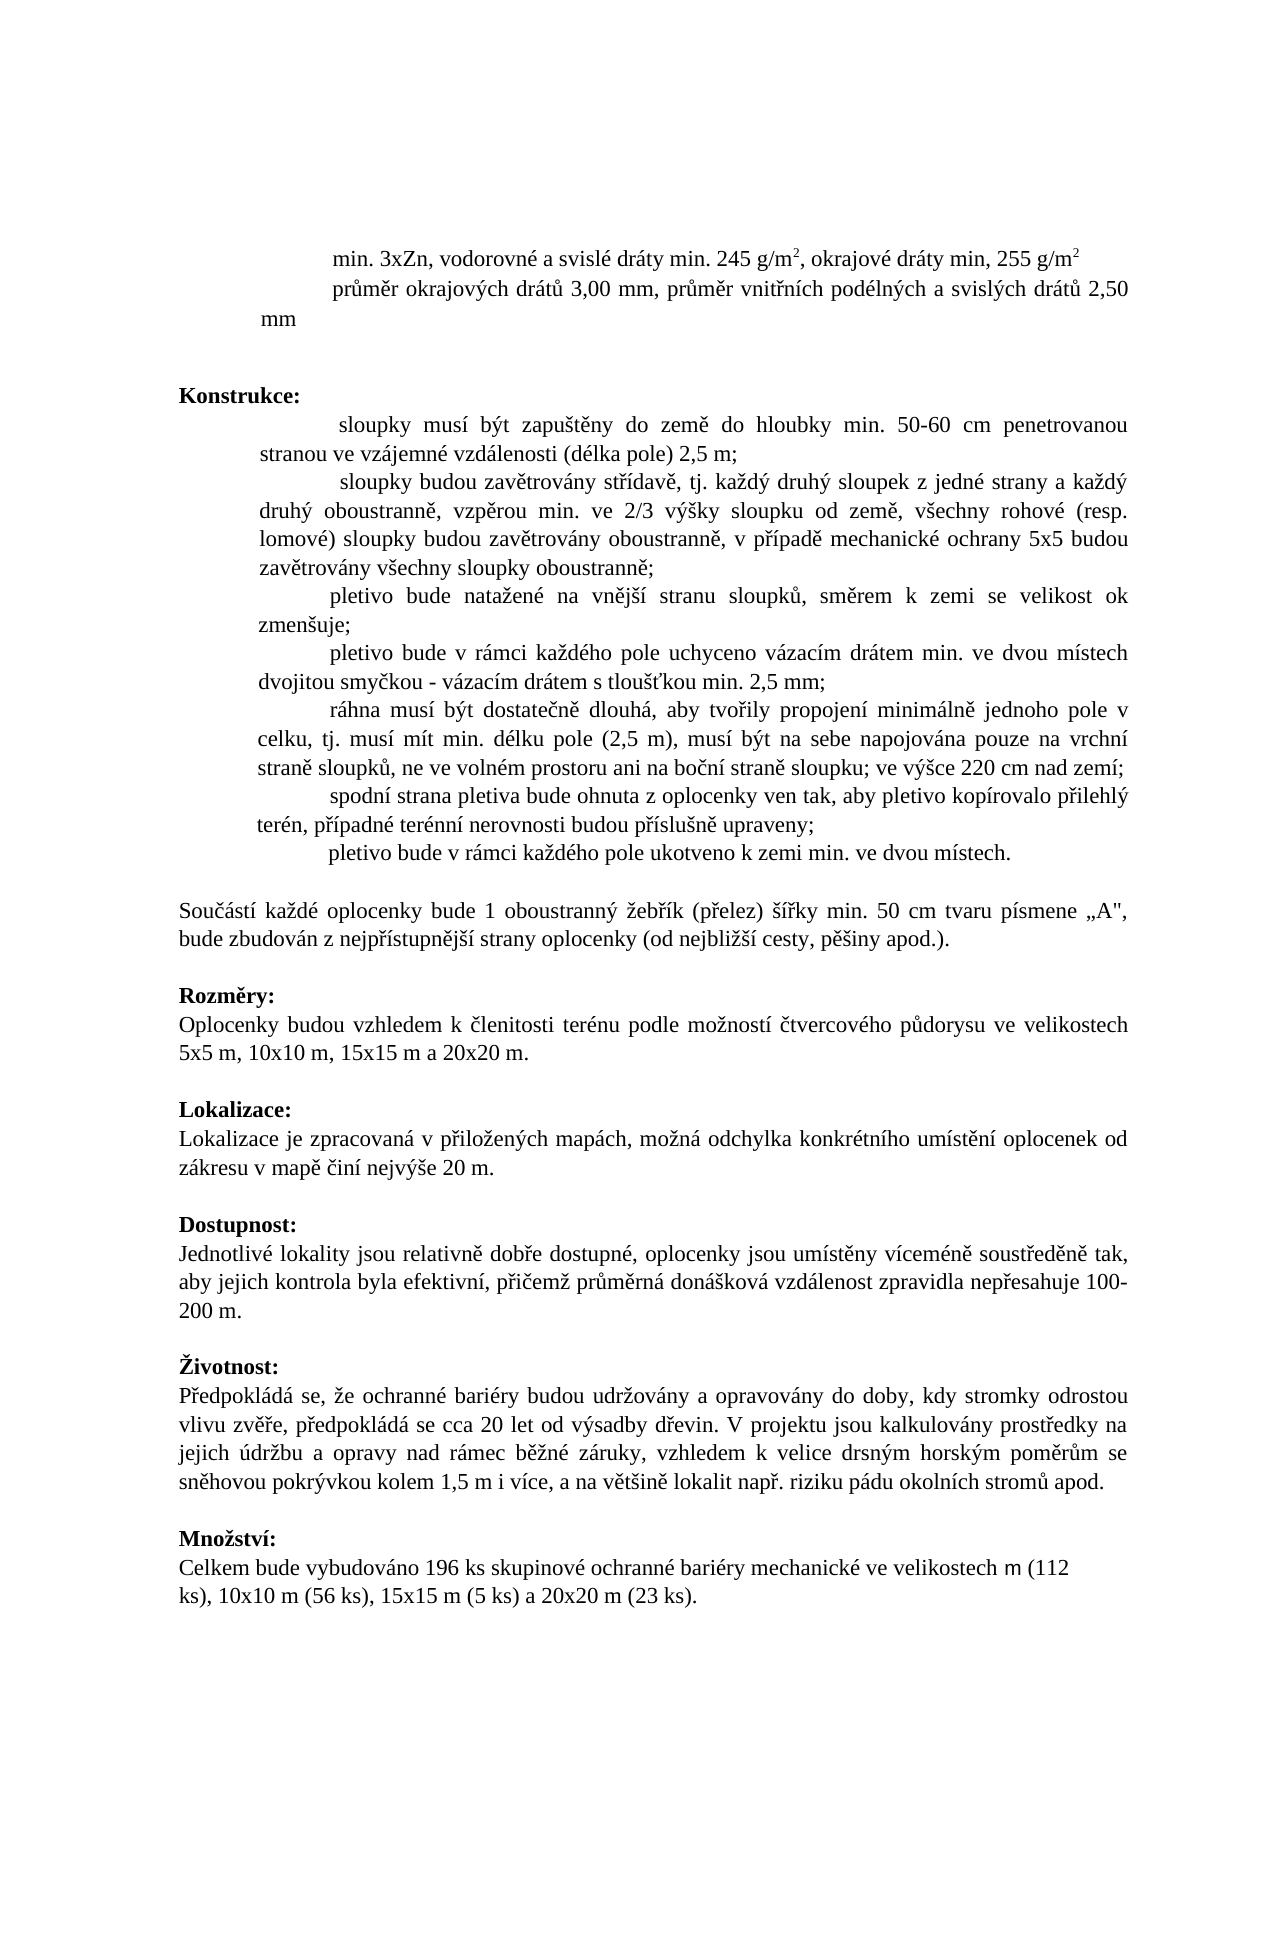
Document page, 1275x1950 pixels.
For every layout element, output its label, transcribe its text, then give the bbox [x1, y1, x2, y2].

text Dostupnost: [178, 1209, 1129, 1238]
text spodní strana pletiva bude ohnuta z oplocenky ven tak, aby pletivo kopírovalo přilehlý terén, případné terénní nerovnosti budou příslušně upraveny; [257, 781, 1129, 838]
text Lokalizace: [178, 1095, 1129, 1123]
text Oplocenky budou vzhledem k členitosti terénu podle možností čtvercového půdorysu ve velikostech 5x5 m, 10x10 m, 15x15 m a 20x20 m. [178, 1009, 1129, 1066]
text Konstrukce: [178, 381, 1129, 409]
text sloupky budou zavětrovány střídavě, tj. každý druhý sloupek z jedné strany a každý druhý oboustranně, vzpěrou min. ve 2/3 výšky sloupku od země, všechny rohové (resp. lomové) sloupky budou zavětrovány oboustranně, v případě mechanické ochrany 5x5 budou zavětrovány všechny sloupky oboustranně; [259, 467, 1129, 581]
text Rozměry: [178, 981, 1129, 1009]
text Součástí každé oplocenky bude 1 oboustranný žebřík (přelez) šířky min. 50 cm tvaru písmene „A", bude zbudován z nejpřístupnější strany oplocenky (od nejbližší cesty, pěšiny apod.). [178, 895, 1129, 952]
text průměr okrajových drátů 3,00 mm, průměr vnitřních podélných a svislých drátů 2,50 mm [261, 272, 1129, 332]
text sloupky musí být zapuštěny do země do hloubky min. 50-60 cm penetrovanou stranou ve vzájemné vzdálenosti (délka pole) 2,5 m; [259, 409, 1129, 467]
text Životnost: [178, 1352, 1129, 1380]
text Množství: [178, 1523, 1129, 1552]
text Lokalizace je zpracovaná v přiložených mapách, možná odchylka konkrétního umístění oplocenek od zákresu v mapě činí nejvýše 20 m. [178, 1123, 1129, 1181]
text min. 3xZn, vodorovné a svislé dráty min. 245 g/m2, okrajové dráty min, 255 g/m2 [261, 242, 1129, 272]
text ráhna musí být dostatečně dlouhá, aby tvořily propojení minimálně jednoho pole v celku, tj. musí mít min. délku pole (2,5 m), musí být na sebe napojována pouze na vrchní straně sloupků, ne ve volném prostoru ani na boční straně sloupku; ve výšce 220 cm nad zemí; [257, 695, 1129, 781]
text Předpokládá se, že ochranné bariéry budou udržovány a opravovány do doby, kdy stromky odrostou vlivu zvěře, předpokládá se cca 20 let od výsadby dřevin. V projektu jsou kalkulovány prostředky na jejich údržbu a opravy nad rámec běžné záruky, vzhledem k velice drsným horským poměrům se sněhovou pokrývkou kolem 1,5 m i více, a na většině lokalit např. riziku pádu okolních stromů apod. [178, 1381, 1129, 1495]
text Jednotlivé lokality jsou relativně dobře dostupné, oplocenky jsou umístěny víceméně soustředěně tak, aby jejich kontrola byla efektivní, přičemž průměrná donášková vzdálenost zpravidla nepřesahuje 100-200 m. [178, 1238, 1129, 1324]
text pletivo bude natažené na vnější stranu sloupků, směrem k zemi se velikost ok zmenšuje; [258, 581, 1129, 638]
text Celkem bude vybudováno 196 ks skupinové ochranné bariéry mechanické ve velikostech m (112 ks), 10x10 m (56 ks), 15x15 m (5 ks) a 20x20 m (23 ks). [178, 1552, 1081, 1609]
text pletivo bude v rámci každého pole uchyceno vázacím drátem min. ve dvou místech dvojitou smyčkou - vázacím drátem s tloušťkou min. 2,5 mm; [258, 638, 1129, 695]
text pletivo bude v rámci každého pole ukotveno k zemi min. ve dvou místech. [328, 838, 1129, 866]
